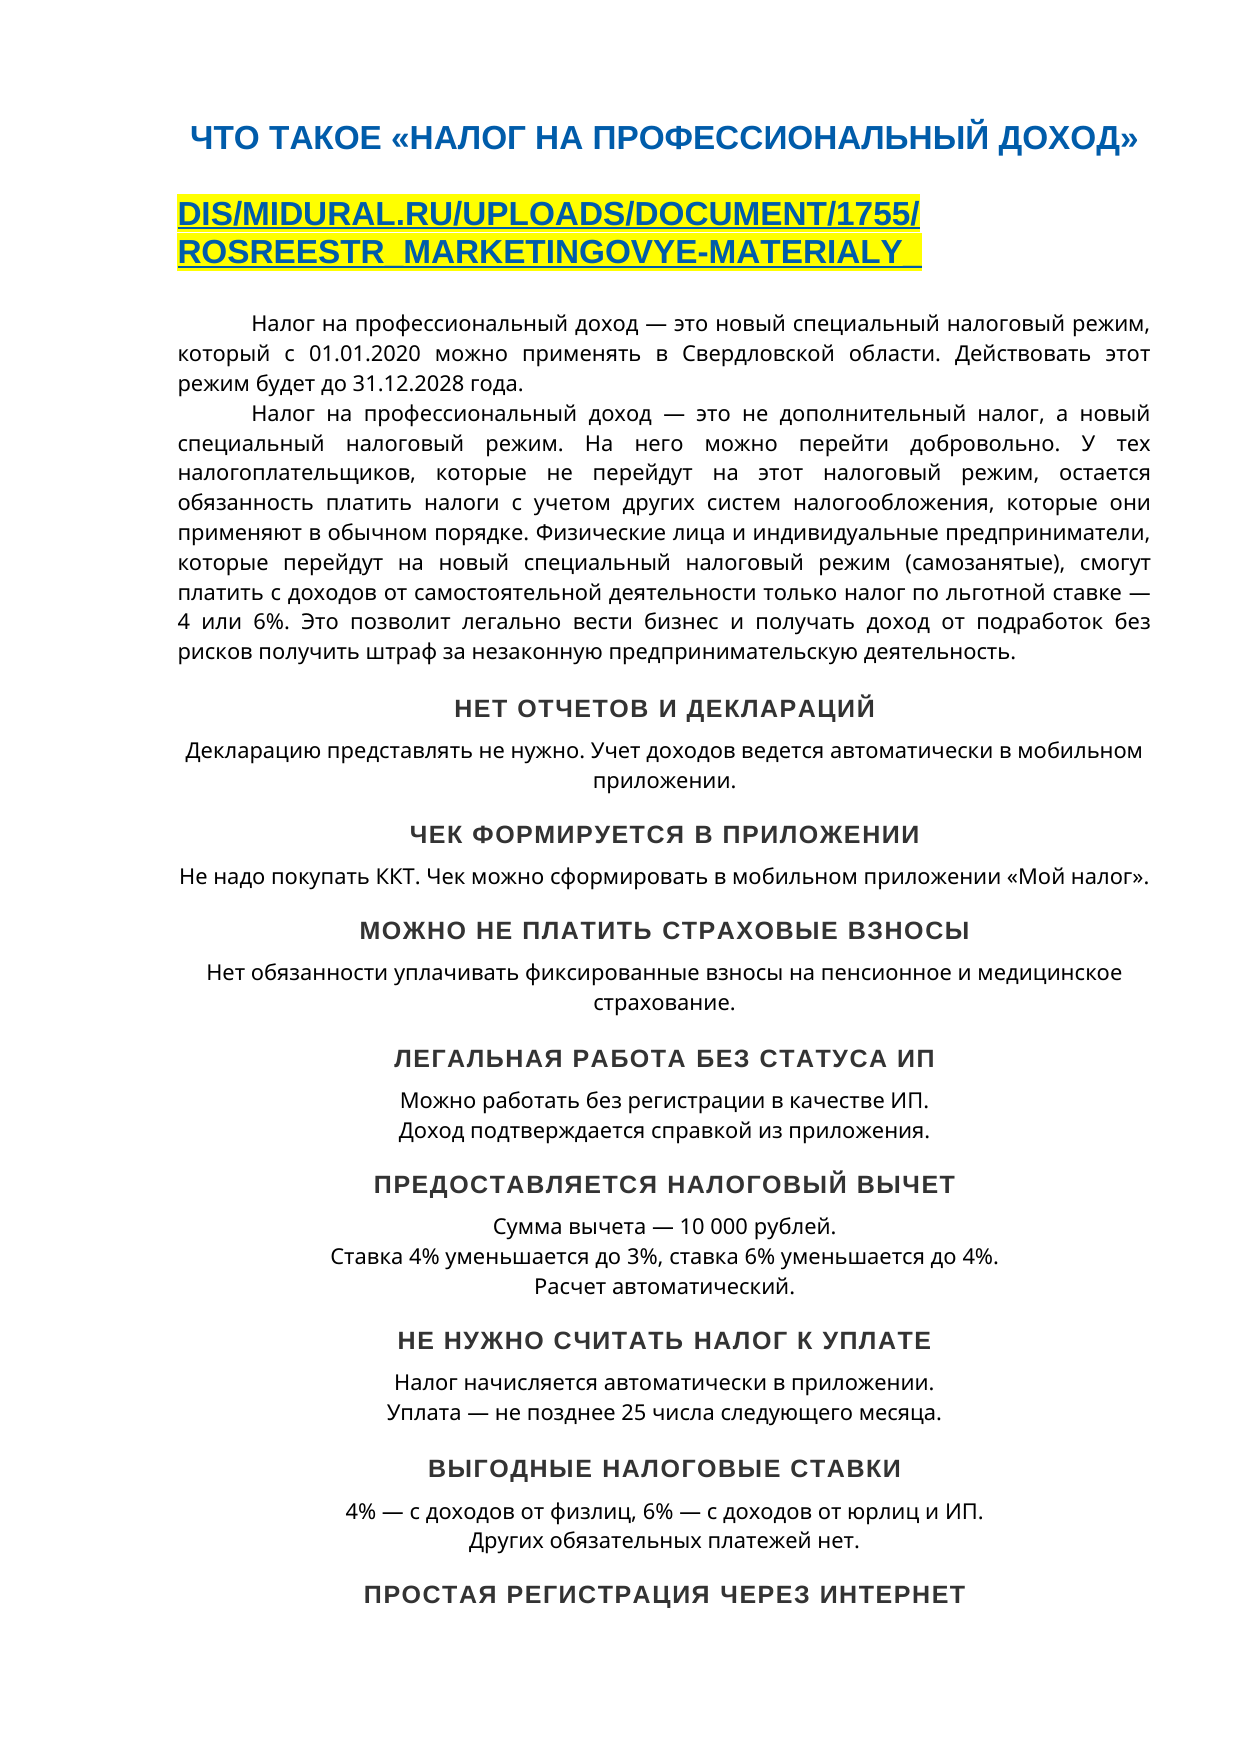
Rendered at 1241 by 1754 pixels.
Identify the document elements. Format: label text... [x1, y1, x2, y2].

text Налог на профессиональный доход — это новый специальный налоговый режим, который с 01.01.2020 можно применять в Свердловской области. Действовать этот режим будет до 31.12.2028 года. [177, 308, 1152, 398]
text Нет обязанности уплачивать фиксированные взносы на пенсионное и медицинское страхование. [177, 957, 1152, 1016]
text Не надо покупать ККТ. Чек можно сформировать в мобильном приложении «Мой налог». [177, 861, 1152, 891]
text Декларацию представлять не нужно. Учет доходов ведется автоматически в мобильном приложении. [177, 735, 1152, 794]
text НЕ НУЖНО СЧИТАТЬ НАЛОГ К УПЛАТЕ [177, 1326, 1152, 1354]
text dis/midural.ru/uploads/document/1755/rosreestr_marketingovye-materialy_ [177, 194, 1152, 271]
text Налог начисляется автоматически в приложении. Уплата — не позднее 25 числа следующего месяца. [177, 1367, 1152, 1427]
text МОЖНО НЕ ПЛАТИТЬ СТРАХОВЫЕ ВЗНОСЫ [177, 916, 1152, 944]
text Сумма вычета — 10 000 рублей. Ставка 4% уменьшается до 3%, ставка 6% уменьшается до 4%. Расчет автоматический. [177, 1211, 1152, 1301]
text Налог на профессиональный доход — это не дополнительный налог, а новый специальный налоговый режим. На него можно перейти добровольно. У тех налогоплательщиков, которые не перейдут на этот налоговый режим, остается обязанность платить налоги с учетом других систем налогообложения, которые они применяют в обычном порядке. Физические лица и индивидуальные предприниматели, которые перейдут на новый специальный налоговый режим (самозанятые), смогут платить с доходов от самостоятельной деятельности только налог по льготной ставке — 4 или 6%. Это позволит легально вести бизнес и получать доход от подработок без рисков получить штраф за незаконную предпринимательскую деятельность. [177, 398, 1152, 666]
text НЕТ ОТЧЕТОВ И ДЕКЛАРАЦИЙ [177, 694, 1152, 722]
text ЧТО ТАКОЕ «НАЛОГ НА ПРОФЕССИОНАЛЬНЫЙ ДОХОД» [177, 118, 1152, 157]
text 4% — с доходов от физлиц, 6% — с доходов от юрлиц и ИП. Других обязательных платежей нет. [177, 1496, 1152, 1555]
text ВЫГОДНЫЕ НАЛОГОВЫЕ СТАВКИ [177, 1454, 1152, 1483]
text ПРЕДОСТАВЛЯЕТСЯ НАЛОГОВЫЙ ВЫЧЕТ [177, 1170, 1152, 1199]
text Можно работать без регистрации в качестве ИП. Доход подтверждается справкой из приложения. [177, 1086, 1152, 1145]
text ЛЕГАЛЬНАЯ РАБОТА БЕЗ СТАТУСА ИП [177, 1044, 1152, 1073]
text ЧЕК ФОРМИРУЕТСЯ В ПРИЛОЖЕНИИ [177, 819, 1152, 848]
text ПРОСТАЯ РЕГИСТРАЦИЯ ЧЕРЕЗ ИНТЕРНЕТ [177, 1580, 1152, 1609]
